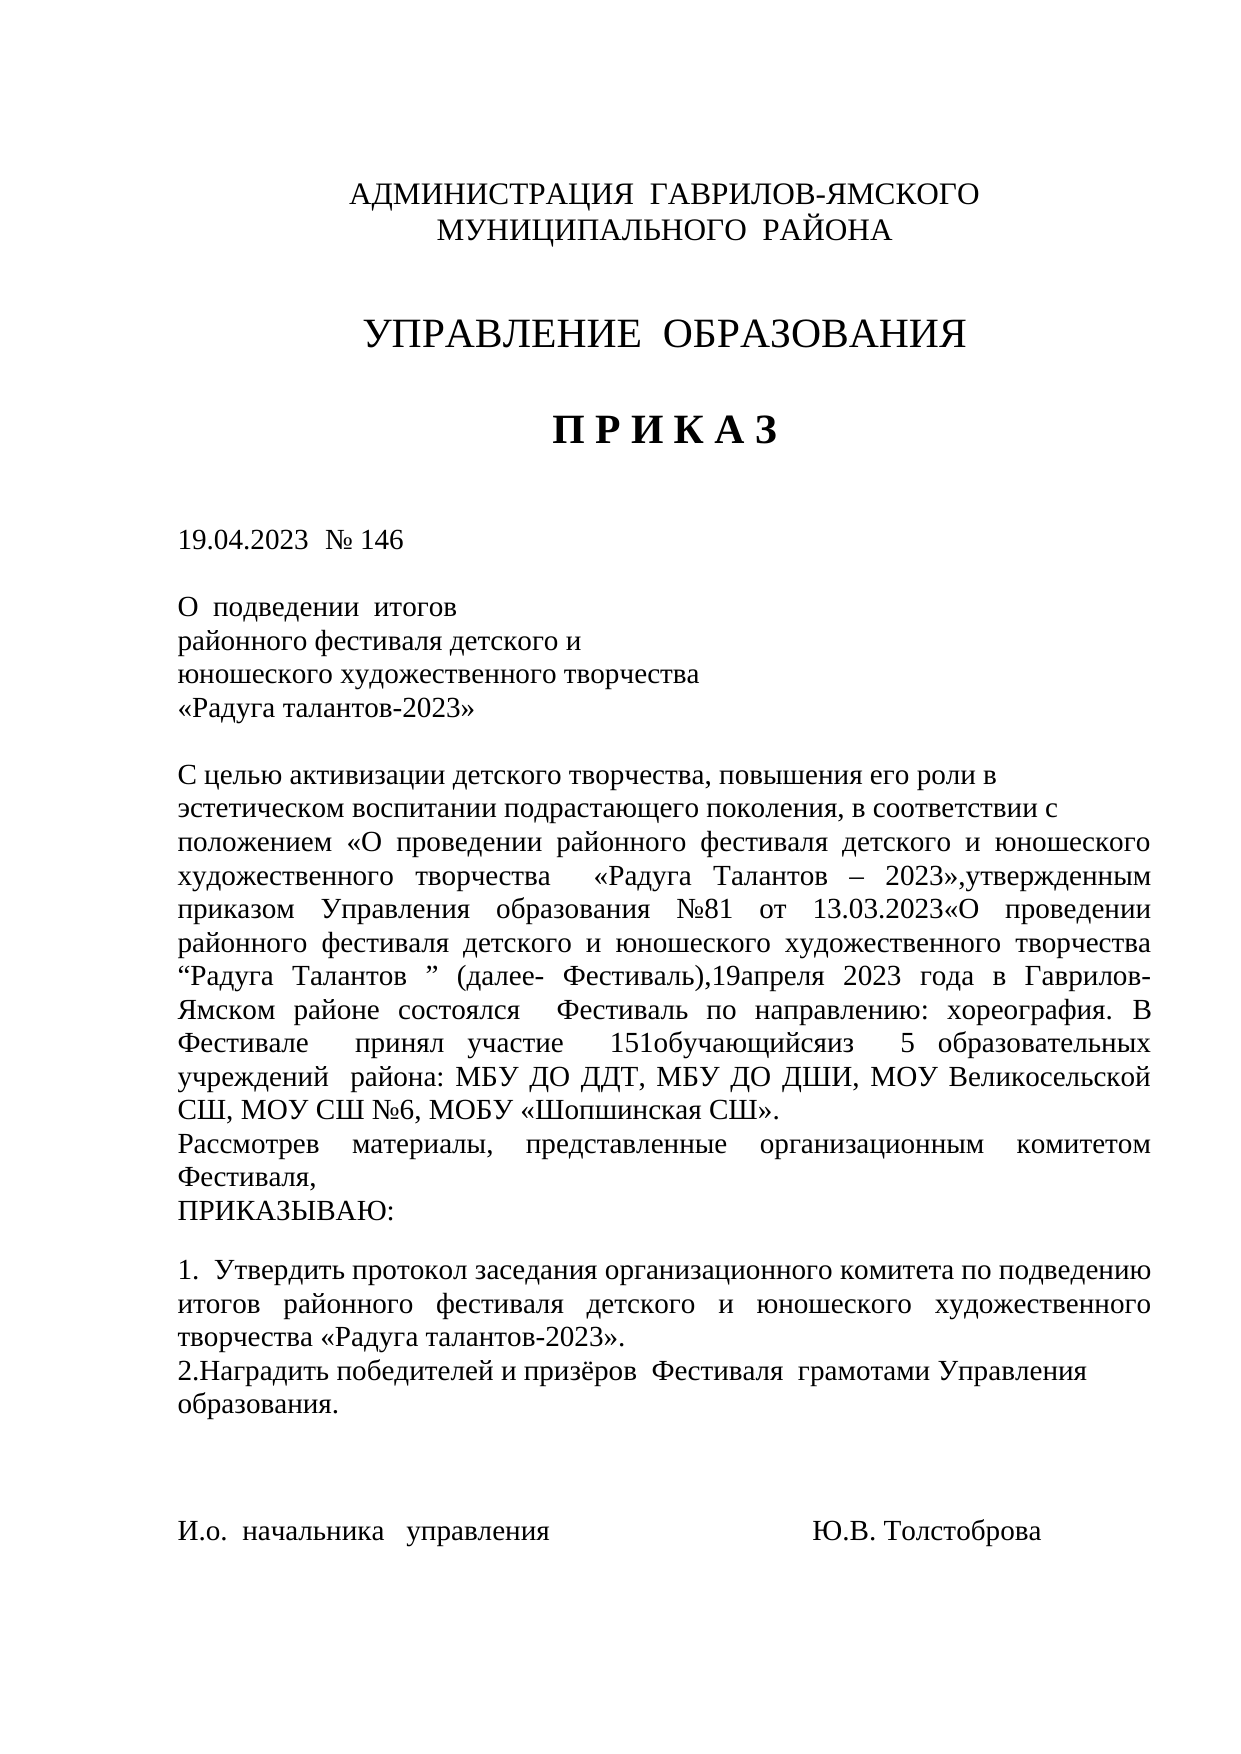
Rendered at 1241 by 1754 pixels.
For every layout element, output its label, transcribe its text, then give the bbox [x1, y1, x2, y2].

text С целью активизации детского творчества, повышения его роли в [177, 757, 1152, 791]
title УПРАВЛЕНИЕ ОБРАЗОВАНИЯ [177, 309, 1152, 357]
text МУНИЦИПАЛЬНОГО РАЙОНА [177, 211, 1152, 247]
text «Радуга талантов-2023» [177, 690, 1152, 723]
text ПРИКАЗЫВАЮ: [177, 1193, 1152, 1227]
text положением «О проведении районного фестиваля детского и юношеского художественного творчества «Радуга Талантов – 2023»,утвержденным приказом Управления образования №81 от 13.03.2023«О проведении районного фестиваля детского и юношеского художественного творчества “Радуга Талантов ” (далее- Фестиваль),19апреля 2023 года в Гаврилов- Ямском районе состоялся Фестиваль по направлению: хореография. В Фестивале принял участие 151обучающийсяиз 5 образовательных учреждений района: МБУ ДО ДДТ, МБУ ДО ДШИ, МОУ Великосельской СШ, МОУ СШ №6, МОБУ «Шопшинская СШ». [177, 824, 1152, 1126]
text О подведении итогов [177, 589, 1152, 623]
text эстетическом воспитании подрастающего поколения, в соответствии с [177, 791, 1152, 824]
text юношеского художественного творчества [177, 656, 1152, 690]
text 19.04.2023 № 146 [177, 522, 1152, 556]
text 1. Утвердить протокол заседания организационного комитета по подведению итогов районного фестиваля детского и юношеского художественного творчества «Радуга талантов-2023». [177, 1252, 1152, 1353]
text районного фестиваля детского и [177, 623, 1152, 656]
text 2.Наградить победителей и призёров Фестиваля грамотами Управления образования. [177, 1353, 1152, 1420]
title П Р И К А З [177, 405, 1152, 453]
text АДМИНИСТРАЦИЯ ГАВРИЛОВ-ЯМСКОГО [177, 175, 1152, 211]
text Рассмотрев материалы, представленные организационным комитетом Фестиваля, [177, 1126, 1152, 1193]
text И.о. начальника управления Ю.В. Толстоброва [177, 1513, 1152, 1547]
